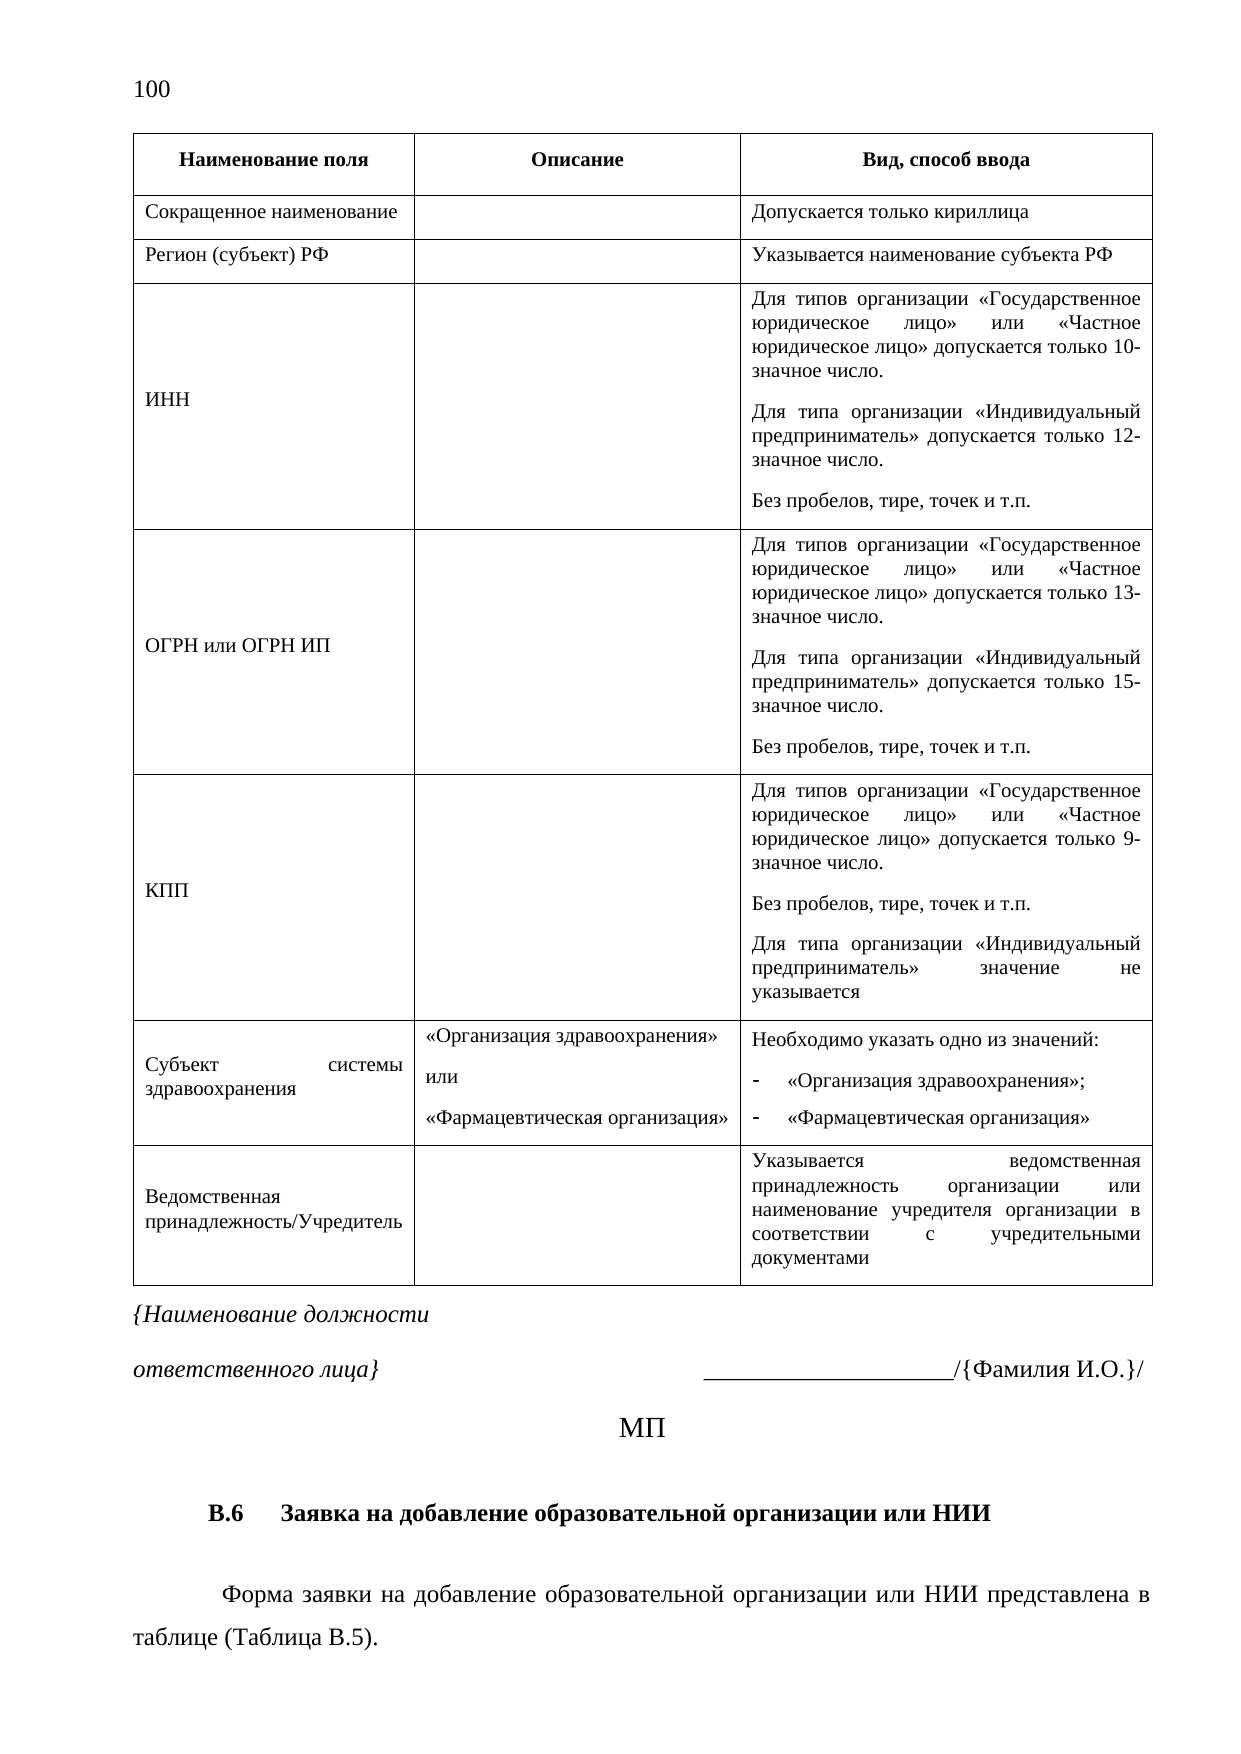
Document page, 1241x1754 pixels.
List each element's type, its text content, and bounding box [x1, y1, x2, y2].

table_cell «Организация здравоохранения» или «Фармацевтическая организация» [415, 1021, 740, 1145]
table_header Вид, способ ввода [741, 134, 1152, 195]
table_cell [415, 775, 740, 1020]
table_cell Сокращенное наименование [134, 196, 414, 239]
table_cell ИНН [134, 284, 414, 529]
table_cell [415, 240, 740, 283]
table_cell Указывается ведомственная принадлежность организации или наименование учредителя организации в соответствии с учредительными документами [741, 1146, 1152, 1285]
table_cell Для типов организации «Государственное юридическое лицо» или «Частное юридическое лицо» допускается только 13-значное число. Для типа организации «Индивидуальный предприниматель» допускается только 15-значное число. Без пробелов, тире, точек и т.п. [741, 530, 1152, 774]
text Форма заявки на добавление образовательной организации или НИИ представлена в таблице (Таблица В.5). [133, 1579, 1152, 1651]
table_cell Необходимо указать одно из значений: «Организация здравоохранения»; «Фармацевтическая организация» [741, 1021, 1152, 1145]
text {Наименование должности [133, 1299, 1152, 1328]
table_cell [415, 196, 740, 239]
table_cell Для типов организации «Государственное юридическое лицо» или «Частное юридическое лицо» допускается только 9-значное число. Без пробелов, тире, точек и т.п. Для типа организации «Индивидуальный предприниматель» значение не указывается [741, 775, 1152, 1020]
table_cell Указывается наименование субъекта РФ [741, 240, 1152, 283]
table_cell Для типов организации «Государственное юридическое лицо» или «Частное юридическое лицо» допускается только 10-значное число. Для типа организации «Индивидуальный предприниматель» допускается только 12-значное число. Без пробелов, тире, точек и т.п. [741, 284, 1152, 529]
table_cell КПП [134, 775, 414, 1020]
table_header Описание [415, 134, 740, 195]
text ответственного лица} ____________________/{Фамилия И.О.}/ [133, 1354, 1152, 1383]
table_cell ОГРН или ОГРН ИП [134, 530, 414, 774]
text МП [133, 1410, 1152, 1444]
table_cell Субъект системы здравоохранения [134, 1021, 414, 1145]
table_cell [415, 530, 740, 774]
table_cell [415, 1146, 740, 1285]
title Заявка на добавление образовательной организации или НИИ [208, 1498, 1152, 1527]
table_cell [415, 284, 740, 529]
table_cell Ведомственная принадлежность/Учредитель [134, 1146, 414, 1285]
table_cell Допускается только кириллица [741, 196, 1152, 239]
table_cell Регион (субъект) РФ [134, 240, 414, 283]
table_header Наименование поля [134, 134, 414, 195]
